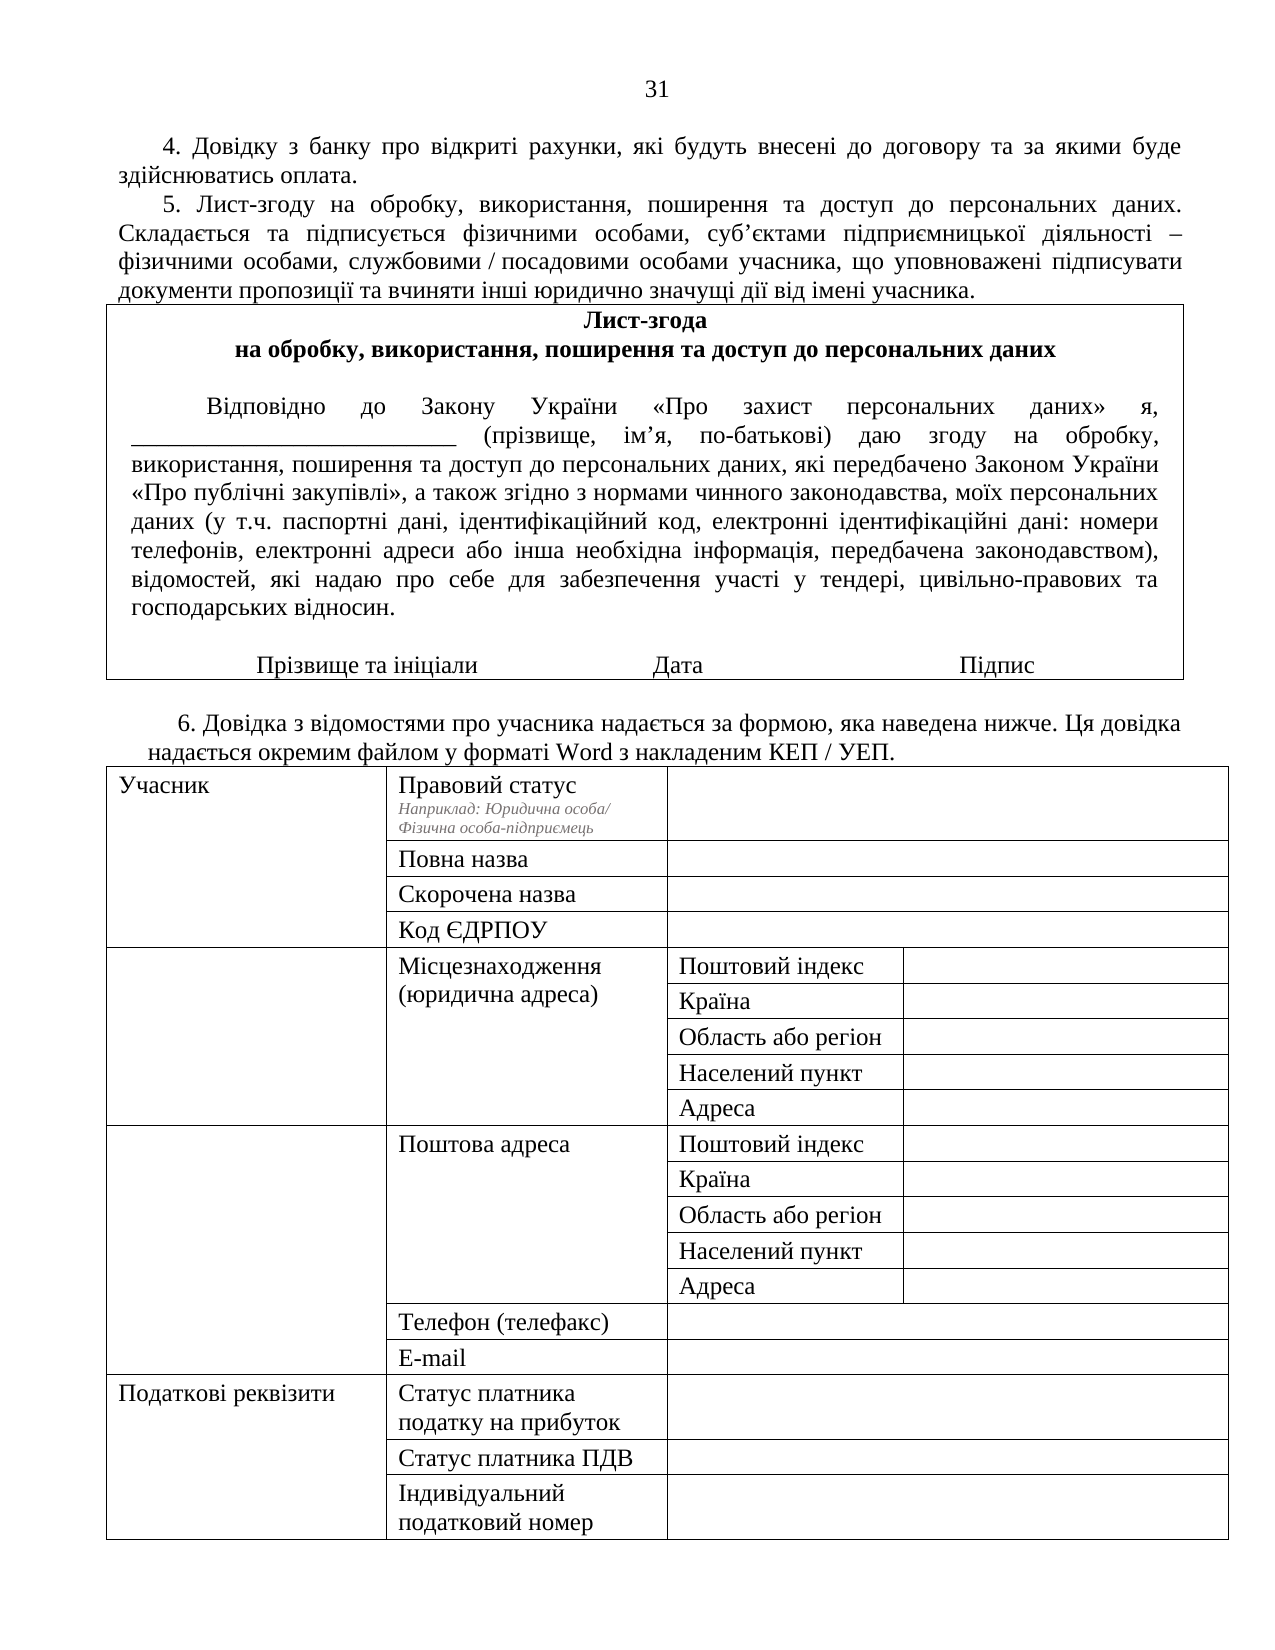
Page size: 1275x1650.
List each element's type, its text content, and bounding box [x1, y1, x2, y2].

table_cell Скорочена назва [387, 877, 667, 911]
table_cell Країна [668, 984, 903, 1018]
table_cell [107, 1126, 386, 1374]
table_cell [107, 948, 386, 1125]
table_cell Поштовий індекс [668, 1126, 903, 1161]
table_cell Населений пункт [668, 1055, 903, 1089]
table_cell Область або регіон [668, 1019, 903, 1054]
table_cell [904, 1197, 1228, 1232]
table_cell [904, 1162, 1228, 1196]
table_header Правовий статус Наприклад: Юридична особа/ Фізична особа-підприємець [387, 767, 667, 840]
table_cell [668, 1375, 1228, 1439]
text 6. Довідка з відомостями про учасника надається за формою, яка наведена нижче. Ця довідка надається окремим файлом у форматі Word з накладеним КЕП / УЕП. [148, 708, 1183, 766]
table_cell Статус платника ПДВ [387, 1440, 667, 1474]
table_cell [668, 841, 1228, 876]
text 4. Довідку з банку про відкриті рахунки, які будуть внесені до договору та за якими буде здійснюватись оплата. [118, 131, 1183, 189]
table_cell Область або регіон [668, 1197, 903, 1232]
table_header Учасник [107, 767, 386, 947]
table_cell [904, 984, 1228, 1018]
table_cell [668, 1475, 1228, 1539]
table_cell [668, 1440, 1228, 1474]
table_cell [904, 1090, 1228, 1125]
table_cell Повна назва [387, 841, 667, 876]
table_cell Поштова адреса [387, 1126, 667, 1303]
table_cell [668, 1340, 1228, 1374]
table_cell Країна [668, 1162, 903, 1196]
table_cell E-mail [387, 1340, 667, 1374]
table_cell Місцезнаходження (юридична адреса) [387, 948, 667, 1125]
table_header Лист-згода на обробку, використання, поширення та доступ до персональних даних Відповідно до Закону України «Про захист персональних даних» я, __________________________ (прізвище, ім’я, по-батькові) даю згоду на обробку, використання, поширення та доступ до персональних даних, які передбачено Законом України «Про публічні закупівлі», а також згідно з нормами чинного законодавства, моїх персональних даних (у т.ч. паспортні дані, ідентифікаційний код, електронні ідентифікаційні дані: номери телефонів, електронні адреси або інша необхідна інформація, передбачена законодавством), відомостей, які надаю про себе для забезпечення участі у тендері, цивільно-правових та господарських відносин. Прізвище та ініціали Дата Підпис [107, 305, 1183, 679]
table_cell [904, 1269, 1228, 1303]
table_cell Індивідуальний податковий номер [387, 1475, 667, 1539]
table_cell Код ЄДРПОУ [387, 912, 667, 947]
table_header [668, 767, 1228, 840]
table_cell Податкові реквізити [107, 1375, 386, 1539]
table_cell Телефон (телефакс) [387, 1304, 667, 1339]
table_cell [904, 1055, 1228, 1089]
table_cell Статус платника податку на прибуток [387, 1375, 667, 1439]
table_cell [904, 1019, 1228, 1054]
table_cell [904, 948, 1228, 982]
table_cell [668, 1304, 1228, 1339]
table_cell [668, 912, 1228, 947]
table_cell [904, 1126, 1228, 1161]
table_cell Населений пункт [668, 1233, 903, 1267]
table_cell Адреса [668, 1090, 903, 1125]
table_cell [904, 1233, 1228, 1267]
table_cell Адреса [668, 1269, 903, 1303]
table_cell Поштовий індекс [668, 948, 903, 982]
table_cell [668, 877, 1228, 911]
text 5. Лист-згоду на обробку, використання, поширення та доступ до персональних даних. Складається та підписується фізичними особами, суб’єктами підприємницької діяльності – фізичними особами, службовими / посадовими особами учасника, що уповноважені підписувати документи пропозиції та вчиняти інші юридично значущі дії від імені учасника. [118, 189, 1183, 304]
